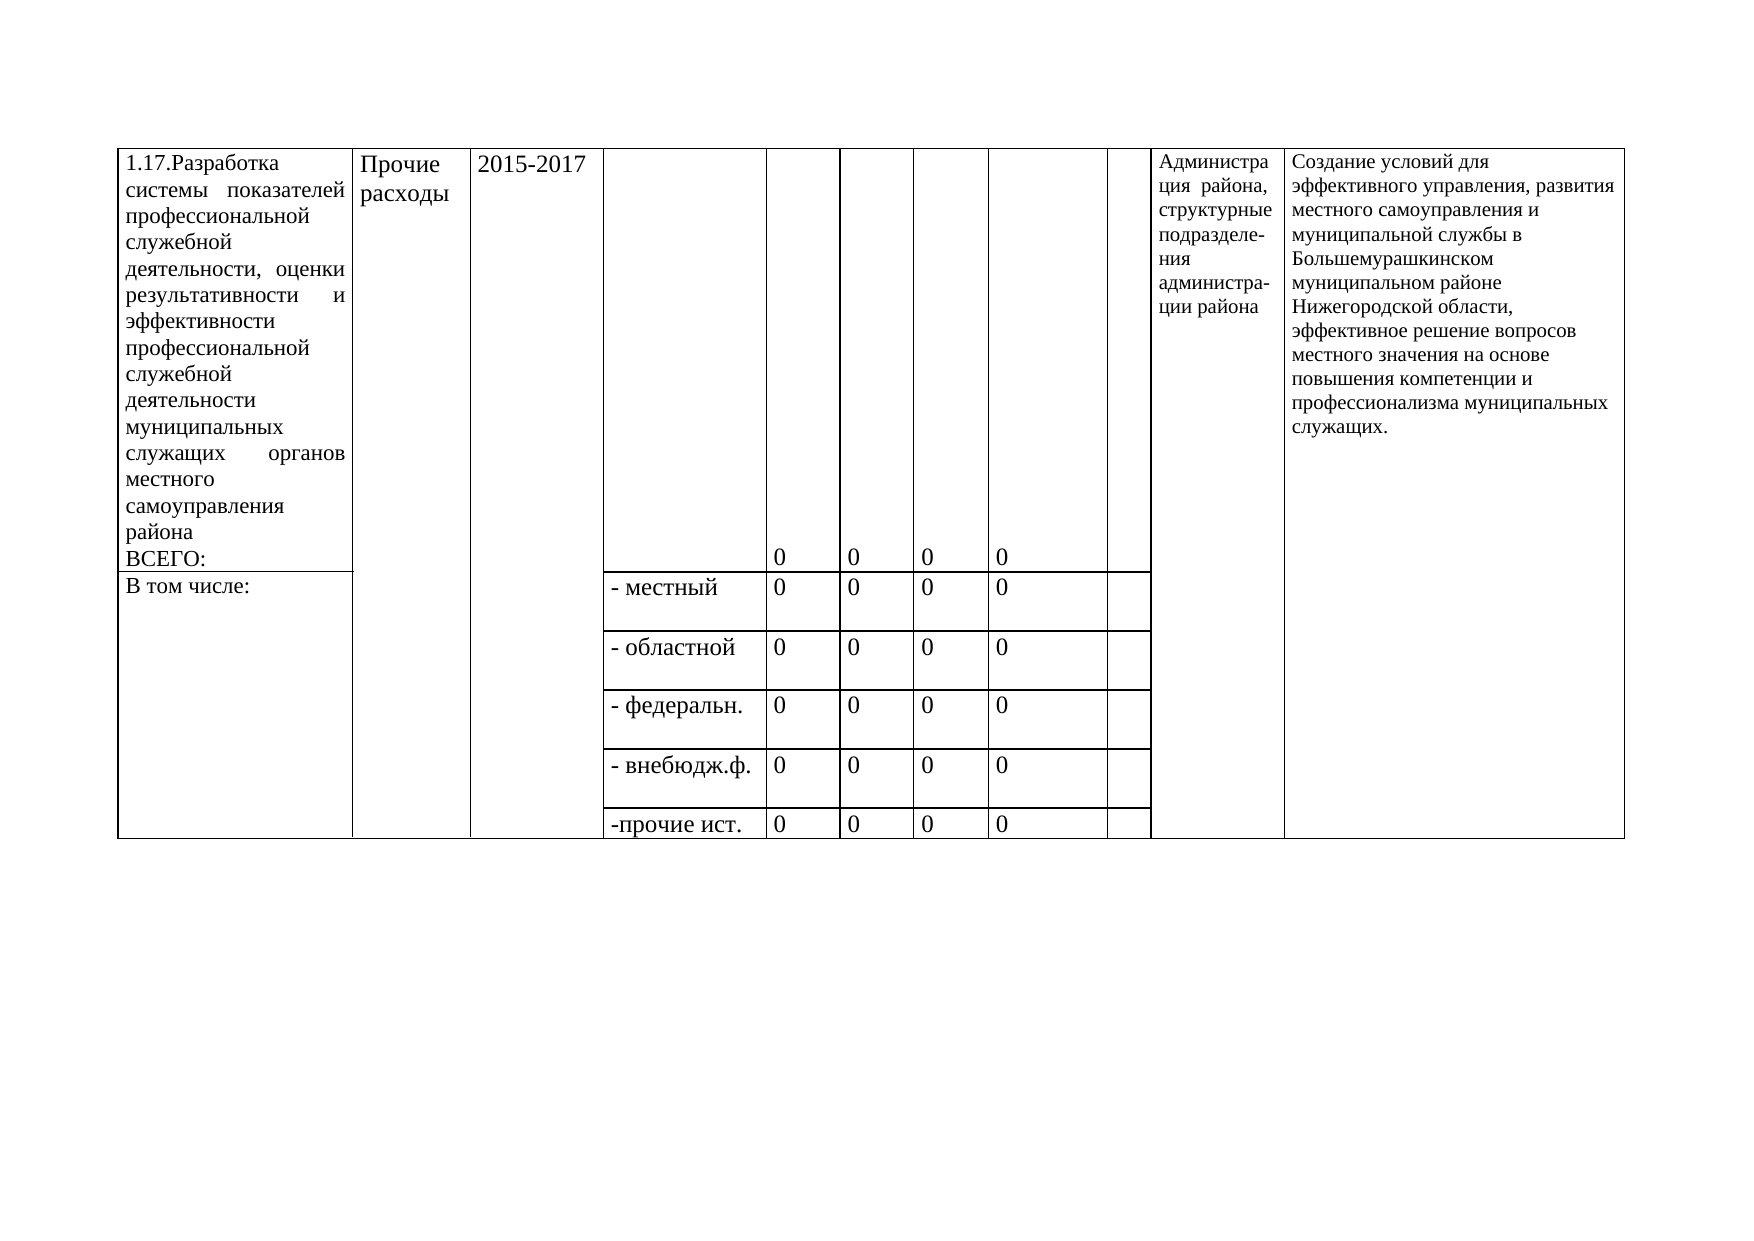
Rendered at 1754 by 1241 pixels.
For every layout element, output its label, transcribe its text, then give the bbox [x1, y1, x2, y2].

table_cell 2015-2017 [471, 149, 603, 837]
table_cell 0 [989, 691, 1107, 748]
table_cell Прочие расходы [353, 149, 470, 837]
table_cell Администрация района, структурные подразделе-ния администра-ции района [1152, 149, 1284, 837]
table_cell - областной [604, 632, 766, 689]
table_cell [1108, 149, 1150, 571]
table_cell 0 [914, 750, 988, 807]
table_cell [1108, 809, 1150, 837]
table_cell - внебюдж.ф. [604, 750, 766, 807]
table_cell [604, 149, 766, 571]
table_cell 0 [989, 750, 1107, 807]
table_cell 0 [841, 632, 913, 689]
table_cell 0 [767, 632, 839, 689]
table_cell 0 [841, 149, 913, 571]
table_cell 0 [989, 632, 1107, 689]
table_cell 0 [841, 691, 913, 748]
table_cell 0 [767, 691, 839, 748]
table_cell [1108, 573, 1150, 630]
table_cell [1108, 691, 1150, 748]
table_cell 0 [989, 809, 1107, 837]
table_cell 0 [914, 809, 988, 837]
table_cell В том числе: [119, 572, 352, 837]
table_cell 0 [914, 632, 988, 689]
table_cell 0 [767, 750, 839, 807]
table_cell 0 [914, 573, 988, 630]
table_cell 1.17.Разработка системы показателей профессиональной служебной деятельности, оценки результативности и эффективности профессиональной служебной деятельности муниципальных служащих органов местного самоуправления района ВСЕГО: [119, 149, 352, 571]
table_cell -прочие ист. [604, 809, 766, 837]
table_cell [1108, 750, 1150, 807]
table_cell - местный [604, 573, 766, 630]
table_cell 0 [841, 809, 913, 837]
table_cell 0 [767, 149, 839, 571]
table_cell 0 [841, 750, 913, 807]
table_cell 0 [767, 809, 839, 837]
table_cell 0 [841, 573, 913, 630]
table_cell 0 [914, 149, 988, 571]
table_cell 0 [914, 691, 988, 748]
table_cell 0 [989, 149, 1107, 571]
table_cell Создание условий для эффективного управления, развития местного самоуправления и муниципальной службы в Большемурашкинском муниципальном районе Нижегородской области, эффективное решение вопросов местного значения на основе повышения компетенции и профессионализма муниципальных служащих. [1285, 149, 1624, 837]
table_cell [1108, 632, 1150, 689]
table_cell 0 [767, 573, 839, 630]
table_cell - федеральн. [604, 691, 766, 748]
table_cell 0 [989, 573, 1107, 630]
